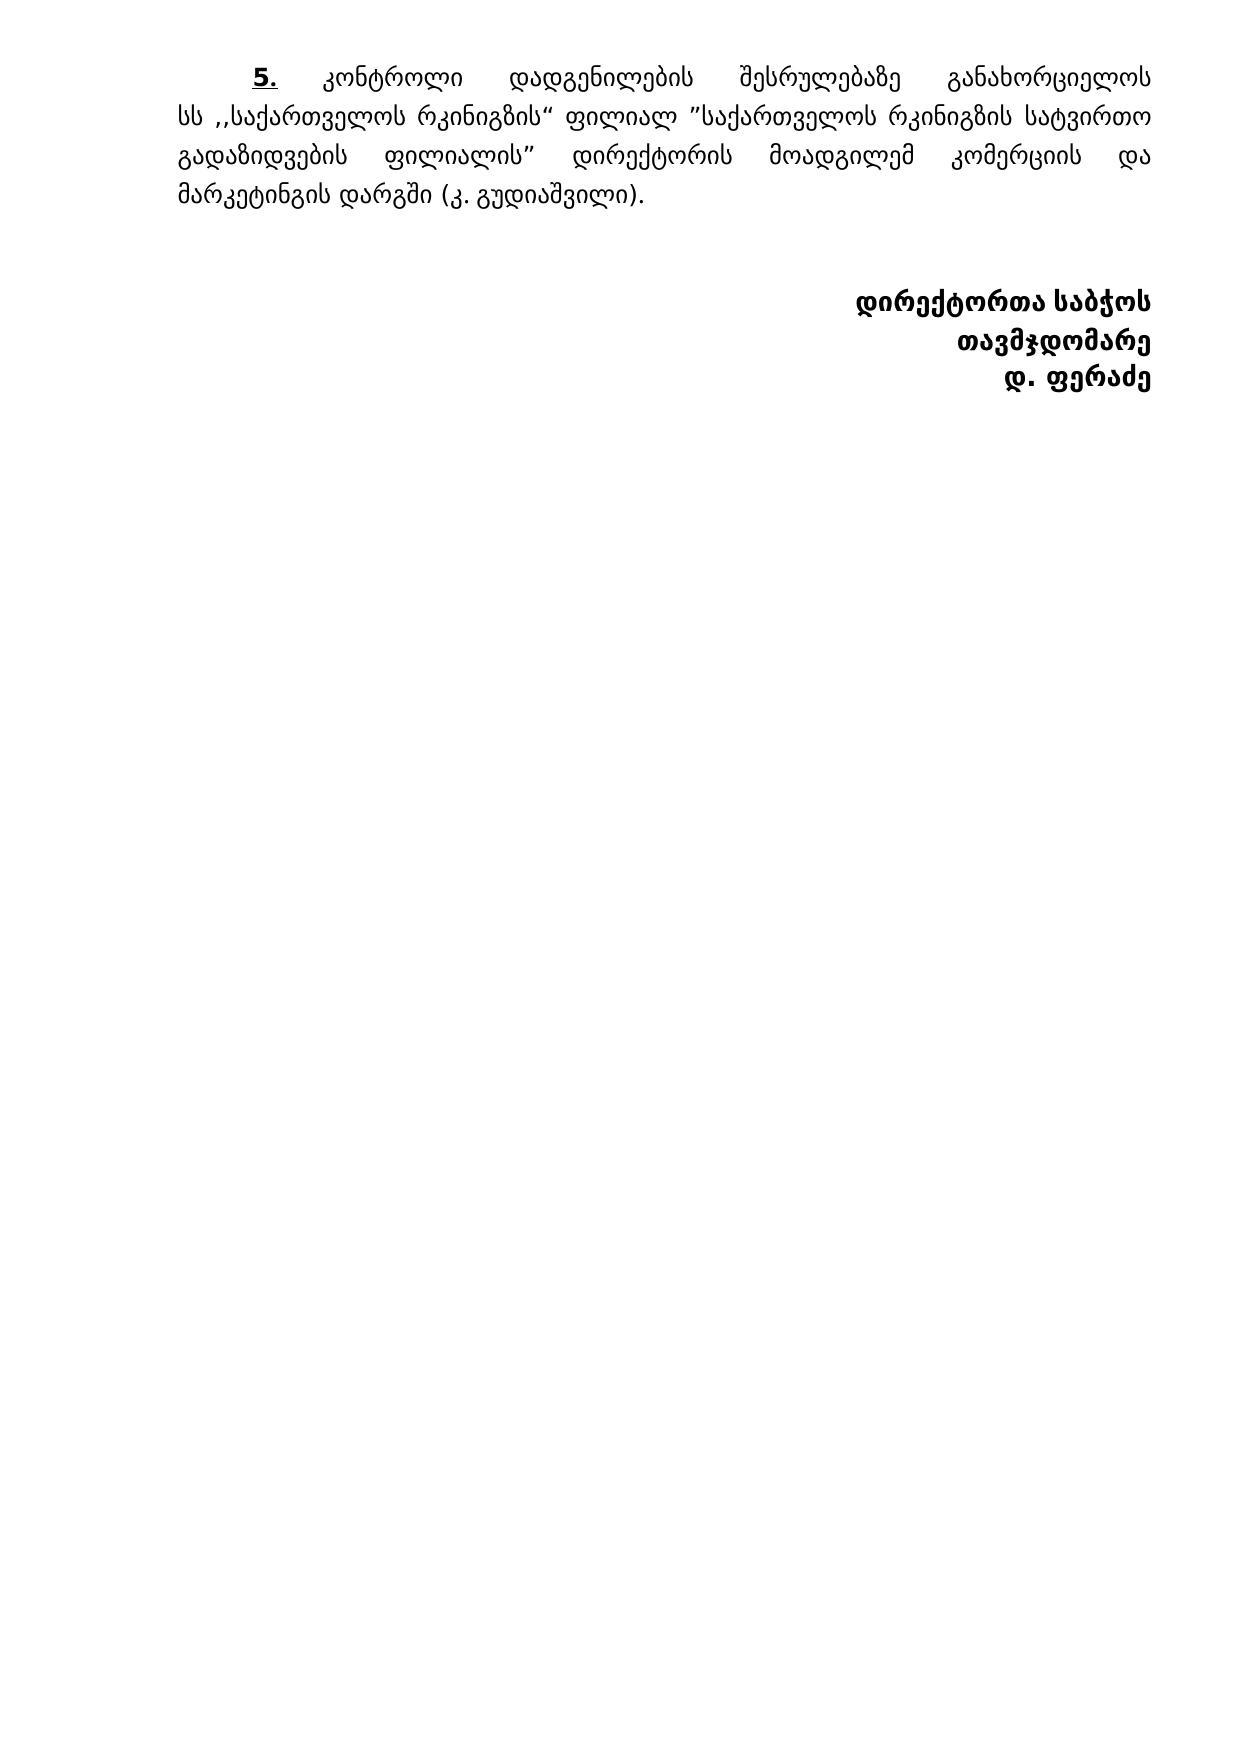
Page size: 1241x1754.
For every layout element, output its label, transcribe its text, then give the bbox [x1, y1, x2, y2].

text დირექტორთა საბჭოს [251, 283, 1152, 320]
text დ. ფერაძე [177, 362, 1152, 393]
text 5. კონტროლი დადგენილების შესრულებაზე განახორციელოს სს ,,საქართველოს რკინიგზის“ ფილიალ ”საქართველოს რკინიგზის სატვირთო გადაზიდვების ფილიალის” დირექტორის მოადგილემ კომერციის და მარკეტინგის დარგში (კ. გუდიაშვილი). [177, 59, 1152, 211]
text თავმჯდომარე [251, 325, 1152, 357]
